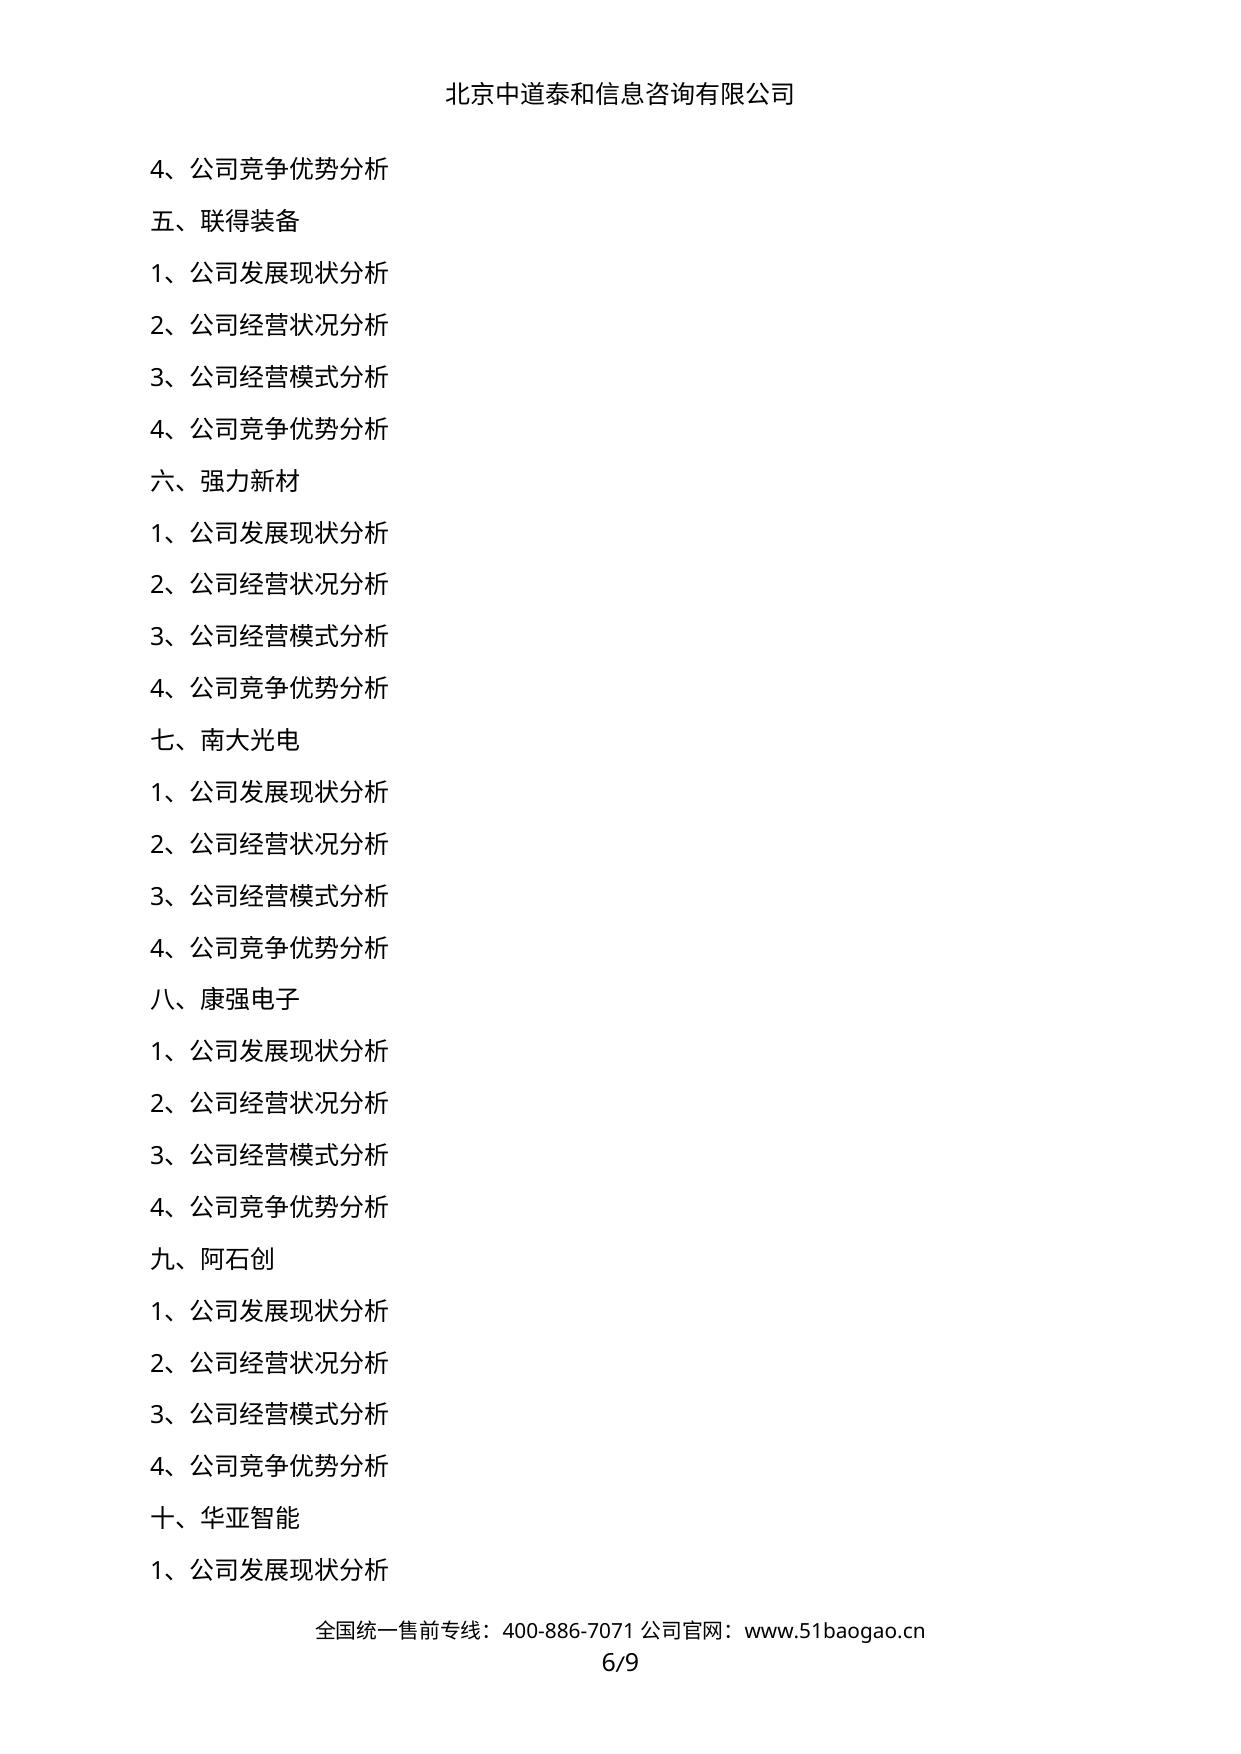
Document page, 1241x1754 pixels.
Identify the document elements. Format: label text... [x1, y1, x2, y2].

text 2、公司经营状况分析 [150, 1084, 1090, 1120]
text 1、公司发展现状分析 [150, 513, 1090, 549]
text 3、公司经营模式分析 [150, 1395, 1090, 1431]
text 4、公司竞争优势分析 [150, 1447, 1090, 1483]
text 1、公司发展现状分析 [150, 1551, 1090, 1587]
text 1、公司发展现状分析 [150, 254, 1090, 290]
text 3、公司经营模式分析 [150, 1136, 1090, 1172]
text 1、公司发展现状分析 [150, 1032, 1090, 1068]
text 八、康强电子 [150, 980, 1090, 1016]
text 3、公司经营模式分析 [150, 357, 1090, 394]
text 4、公司竞争优势分析 [150, 669, 1090, 705]
text 4、公司竞争优势分析 [150, 1187, 1090, 1224]
text 3、公司经营模式分析 [150, 876, 1090, 912]
text 1、公司发展现状分析 [150, 772, 1090, 809]
text 2、公司经营状况分析 [150, 1343, 1090, 1379]
text 七、南大光电 [150, 721, 1090, 757]
text 1、公司发展现状分析 [150, 1291, 1090, 1327]
text 3、公司经营模式分析 [150, 617, 1090, 653]
text 六、强力新材 [150, 461, 1090, 497]
text 4、公司竞争优势分析 [150, 409, 1090, 446]
text 2、公司经营状况分析 [150, 306, 1090, 342]
text 五、联得装备 [150, 202, 1090, 238]
text 九、阿石创 [150, 1239, 1090, 1276]
text 2、公司经营状况分析 [150, 824, 1090, 861]
text 十、华亚智能 [150, 1499, 1090, 1535]
text 2、公司经营状况分析 [150, 565, 1090, 601]
text 4、公司竞争优势分析 [150, 150, 1090, 186]
text 4、公司竞争优势分析 [150, 928, 1090, 964]
